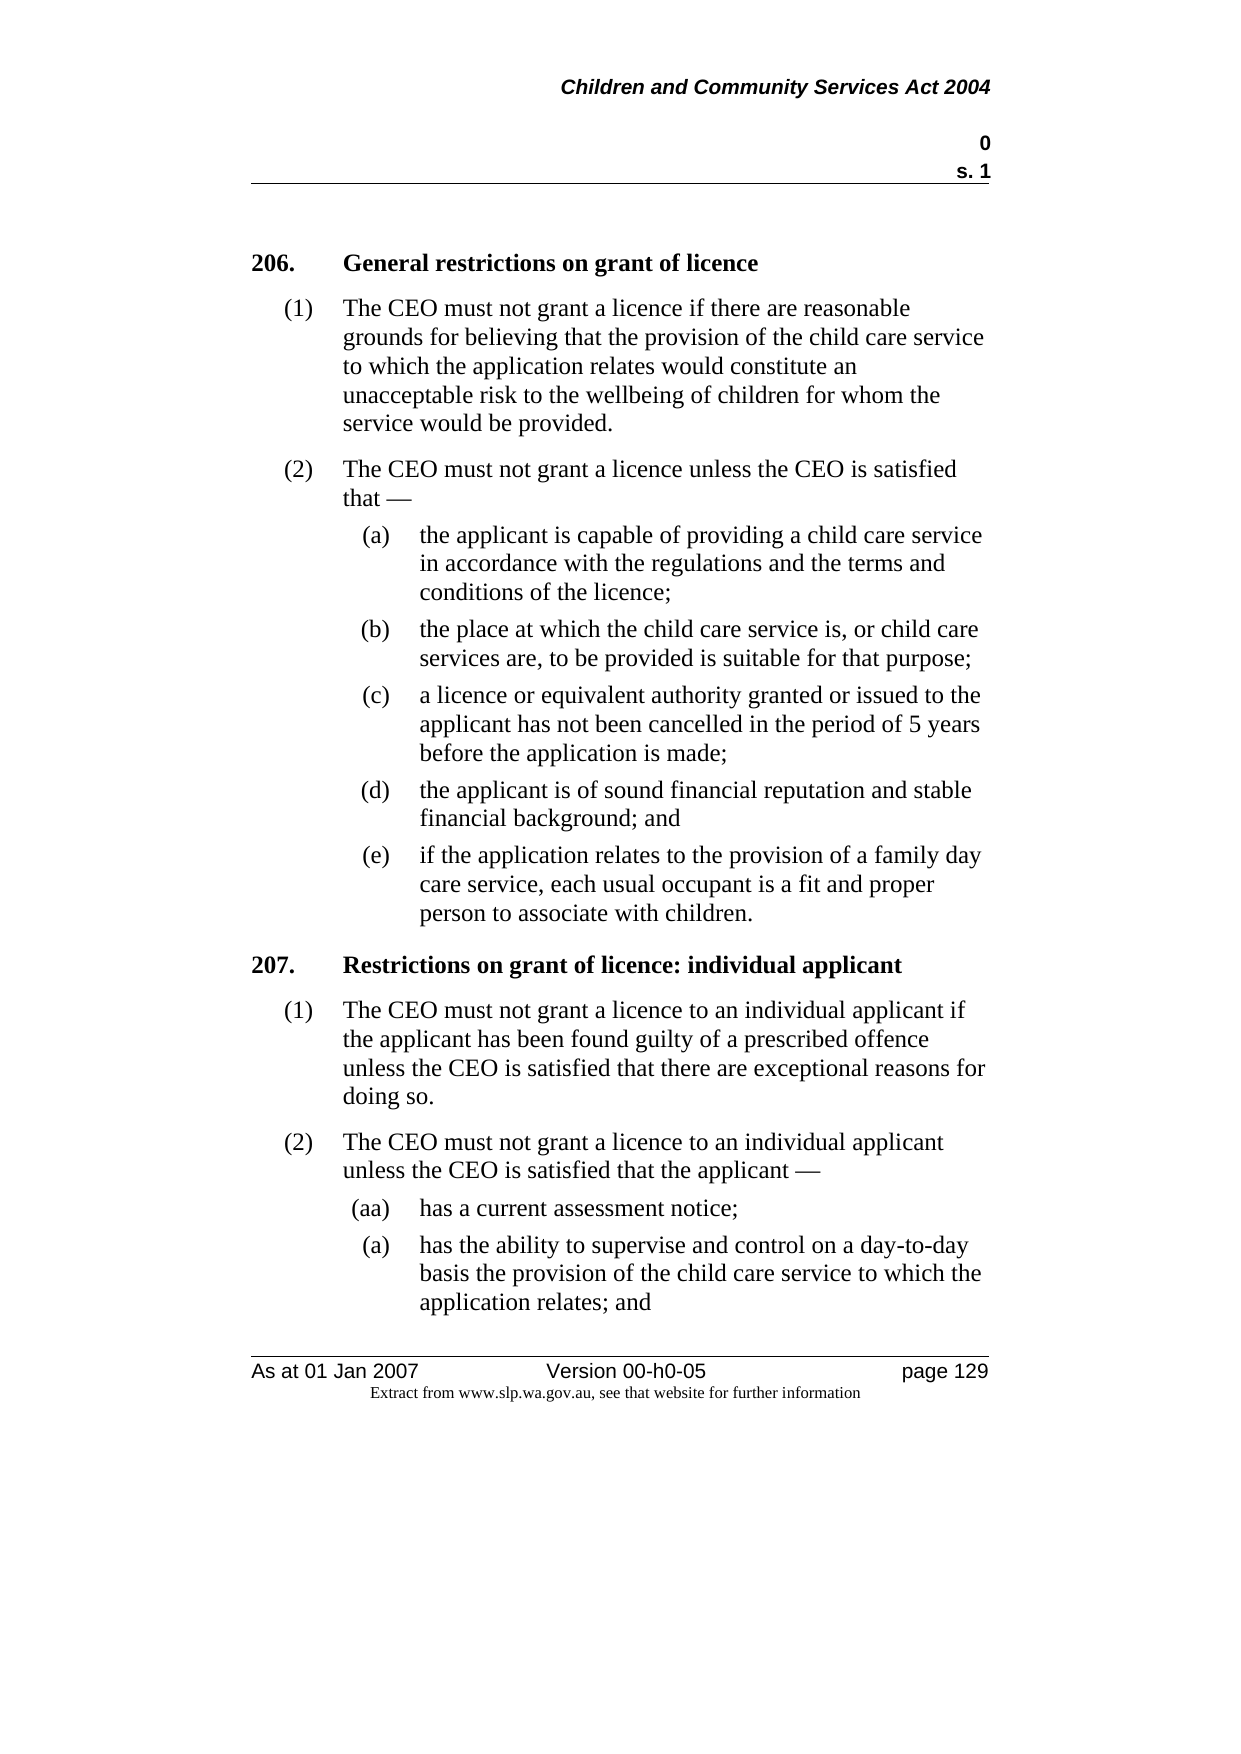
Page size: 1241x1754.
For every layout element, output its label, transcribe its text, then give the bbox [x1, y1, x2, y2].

text (1) The CEO must not grant a licence to an individual applicant if the applicant has been found guilty of a prescribed offence unless the CEO is satisfied that there are exceptional reasons for doing so. [251, 995, 989, 1110]
text (b) the place at which the child care service is, or child care services are, to be provided is suitable for that purpose; [251, 614, 989, 672]
text (2) The CEO must not grant a licence unless the CEO is satisfied that — [251, 454, 989, 511]
text (a) has the ability to supervise and control on a day-to-day basis the provision of the child care service to which the application relates; and [251, 1230, 989, 1316]
text (2) The CEO must not grant a licence to an individual applicant unless the CEO is satisfied that the applicant — [251, 1127, 989, 1184]
subtitle 207. Restrictions on grant of licence: individual applicant [251, 950, 989, 978]
text (c) a licence or equivalent authority granted or issued to the applicant has not been cancelled in the period of 5 years before the application is made; [251, 680, 989, 766]
text (1) The CEO must not grant a licence if there are reasonable grounds for believing that the provision of the child care service to which the application relates would constitute an unacceptable risk to the wellbeing of children for whom the service would be provided. [251, 293, 989, 437]
text (a) the applicant is capable of providing a child care service in accordance with the regulations and the terms and conditions of the licence; [251, 520, 989, 606]
text (aa) has a current assessment notice; [251, 1193, 989, 1221]
text (e) if the application relates to the provision of a family day care service, each usual occupant is a fit and proper person to associate with children. [251, 841, 989, 927]
text (d) the applicant is of sound financial reputation and stable financial background; and [251, 775, 989, 832]
subtitle 206. General restrictions on grant of licence [251, 248, 989, 277]
